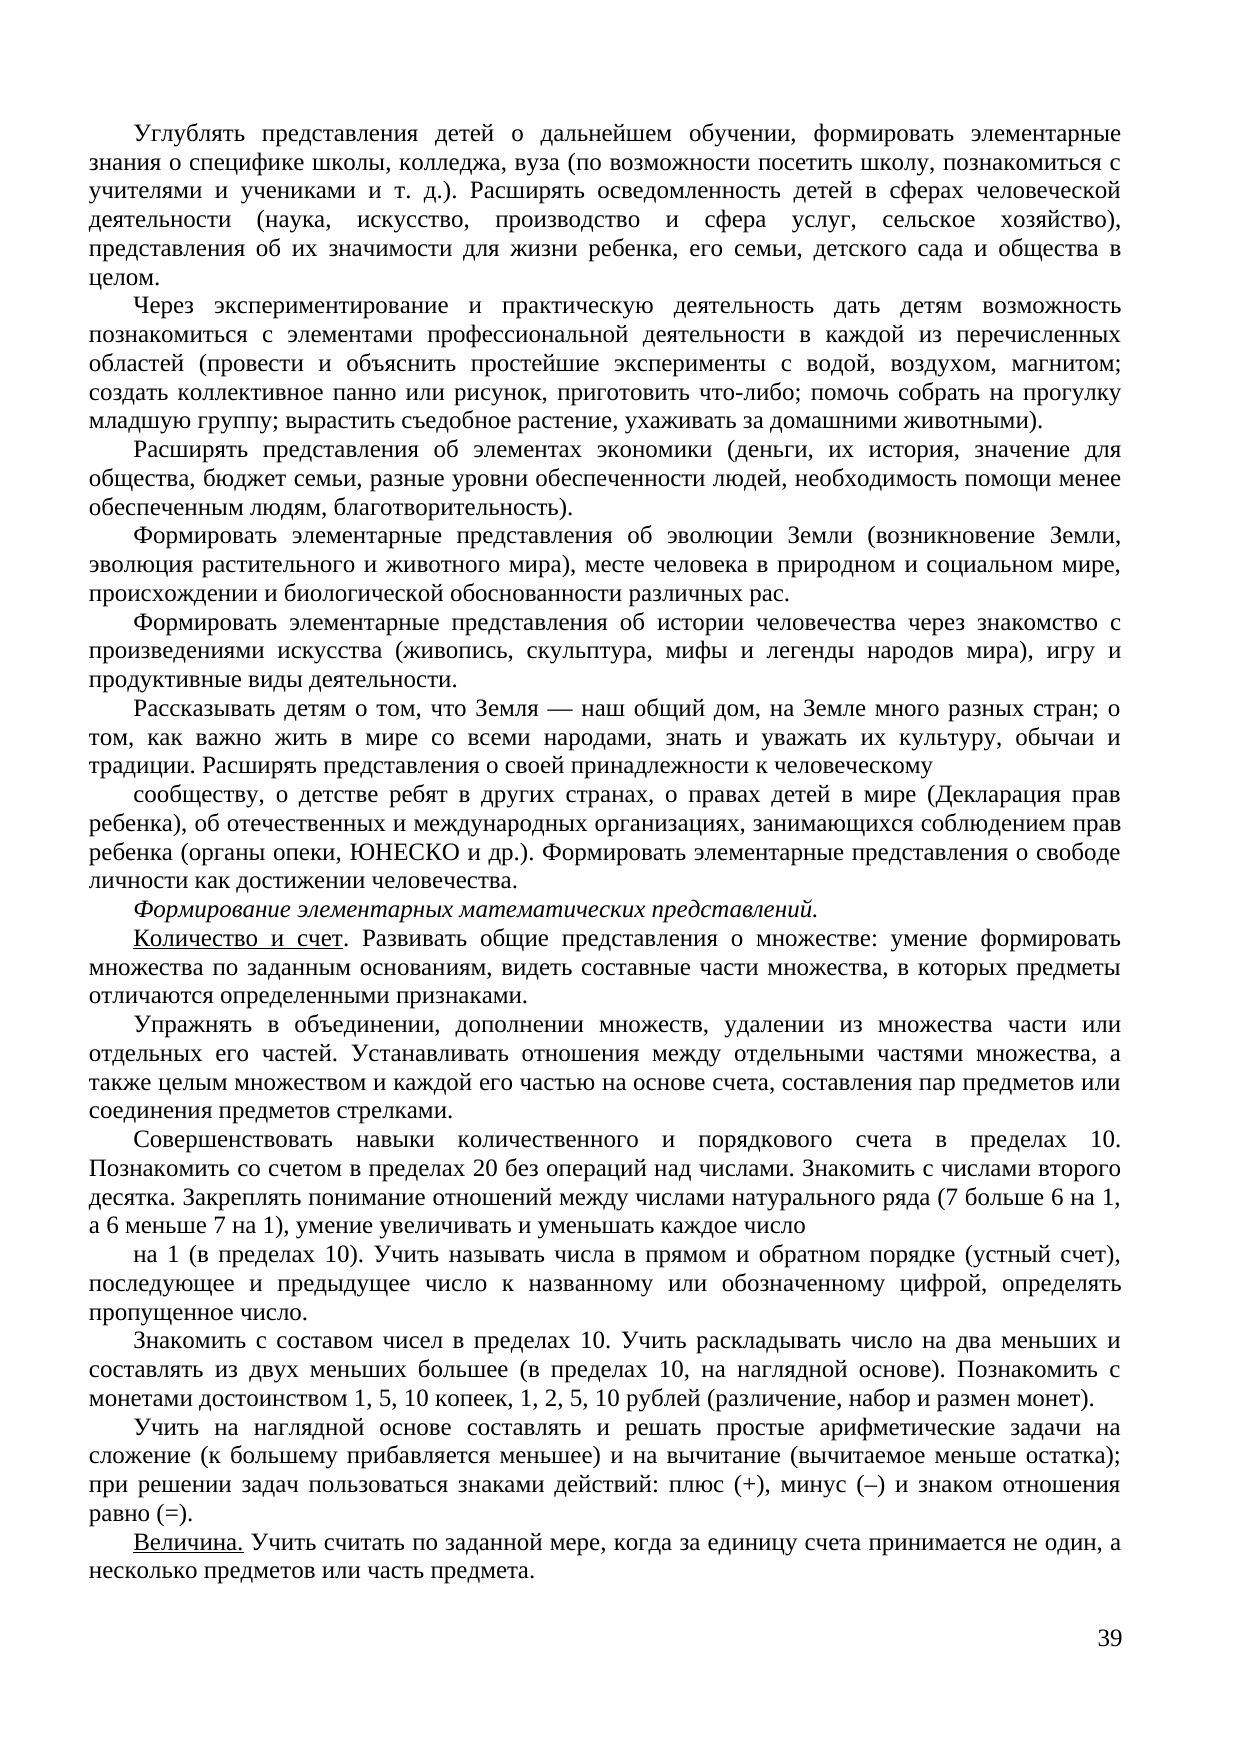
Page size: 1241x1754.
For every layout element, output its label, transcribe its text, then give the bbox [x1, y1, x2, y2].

text сообществу, о детстве ребят в других странах, о правах детей в мире (Декларация прав ребенка), об отечественных и международных организациях, занимающихся соблюдением прав ребенка (органы опеки, ЮНЕСКО и др.). Формировать элементарные представления о свободе личности как достижении человечества. [89, 779, 1122, 894]
text Расширять представления об элементах экономики (деньги, их история, значение для общества, бюджет семьи, разные уровни обеспеченности людей, необходимость помощи менее обеспеченным людям, благотворительность). [89, 434, 1122, 521]
text Упражнять в объединении, дополнении множеств, удалении из множества части или отдельных его частей. Устанавливать отношения между отдельными частями множества, а также целым множеством и каждой его частью на основе счета, составления пар предметов или соединения предметов стрелками. [89, 1009, 1122, 1124]
text Через экспериментирование и практическую деятельность дать детям возможность познакомиться с элементами профессиональной деятельности в каждой из перечисленных областей (провести и объяснить простейшие эксперименты с водой, воздухом, магнитом; создать коллективное панно или рисунок, приготовить что-либо; помочь собрать на прогулку младшую группу; вырастить съедобное растение, ухаживать за домашними животными). [89, 291, 1122, 434]
text Рассказывать детям о том, что Земля — наш общий дом, на Земле много разных стран; о том, как важно жить в мире со всеми народами, знать и уважать их культуру, обычаи и традиции. Расширять представления о своей принадлежности к человеческому [89, 693, 1122, 779]
text на 1 (в пределах 10). Учить называть числа в прямом и обратном порядке (устный счет), последующее и предыдущее число к названному или обозначенному цифрой, определять пропущенное число. [89, 1239, 1122, 1326]
text Углублять представления детей о дальнейшем обучении, формировать элементарные знания о специфике школы, колледжа, вуза (по возможности посетить школу, познакомиться с учителями и учениками и т. д.). Расширять осведомленность детей в сферах человеческой деятельности (наука, искусство, производство и сфера услуг, сельское хозяйство), представления об их значимости для жизни ребенка, его семьи, детского сада и общества в целом. [89, 118, 1122, 291]
text Формировать элементарные представления об эволюции Земли (возникновение Земли, эволюция растительного и животного мира), месте человека в природном и социальном мире, происхождении и биологической обоснованности различных рас. [89, 521, 1122, 607]
text Знакомить с составом чисел в пределах 10. Учить раскладывать число на два меньших и составлять из двух меньших большее (в пределах 10, на наглядной основе). Познакомить с монетами достоинством 1, 5, 10 копеек, 1, 2, 5, 10 рублей (различение, набор и размен монет). [89, 1326, 1122, 1412]
text Учить на наглядной основе составлять и решать простые арифметические задачи на сложение (к большему прибавляется меньшее) и на вычитание (вычитаемое меньше остатка); при решении задач пользоваться знаками действий: плюс (+), минус (–) и знаком отношения равно (=). [89, 1412, 1122, 1527]
text Формировать элементарные представления об истории человечества через знакомство с произведениями искусства (живопись, скульптура, мифы и легенды народов мира), игру и продуктивные виды деятельности. [89, 607, 1122, 693]
text Формирование элементарных математических представлений. [89, 894, 1122, 923]
text Совершенствовать навыки количественного и порядкового счета в пределах 10. Познакомить со счетом в пределах 20 без операций над числами. Знакомить с числами второго десятка. Закреплять понимание отношений между числами натурального ряда (7 больше 6 на 1, а 6 меньше 7 на 1), умение увеличивать и уменьшать каждое число [89, 1124, 1122, 1239]
text Величина. Учить считать по заданной мере, когда за единицу счета принимается не один, а несколько предметов или часть предмета. [89, 1527, 1122, 1584]
text Количество и счет. Развивать общие представления о множестве: умение формировать множества по заданным основаниям, видеть составные части множества, в которых предметы отличаются определенными признаками. [89, 923, 1122, 1009]
